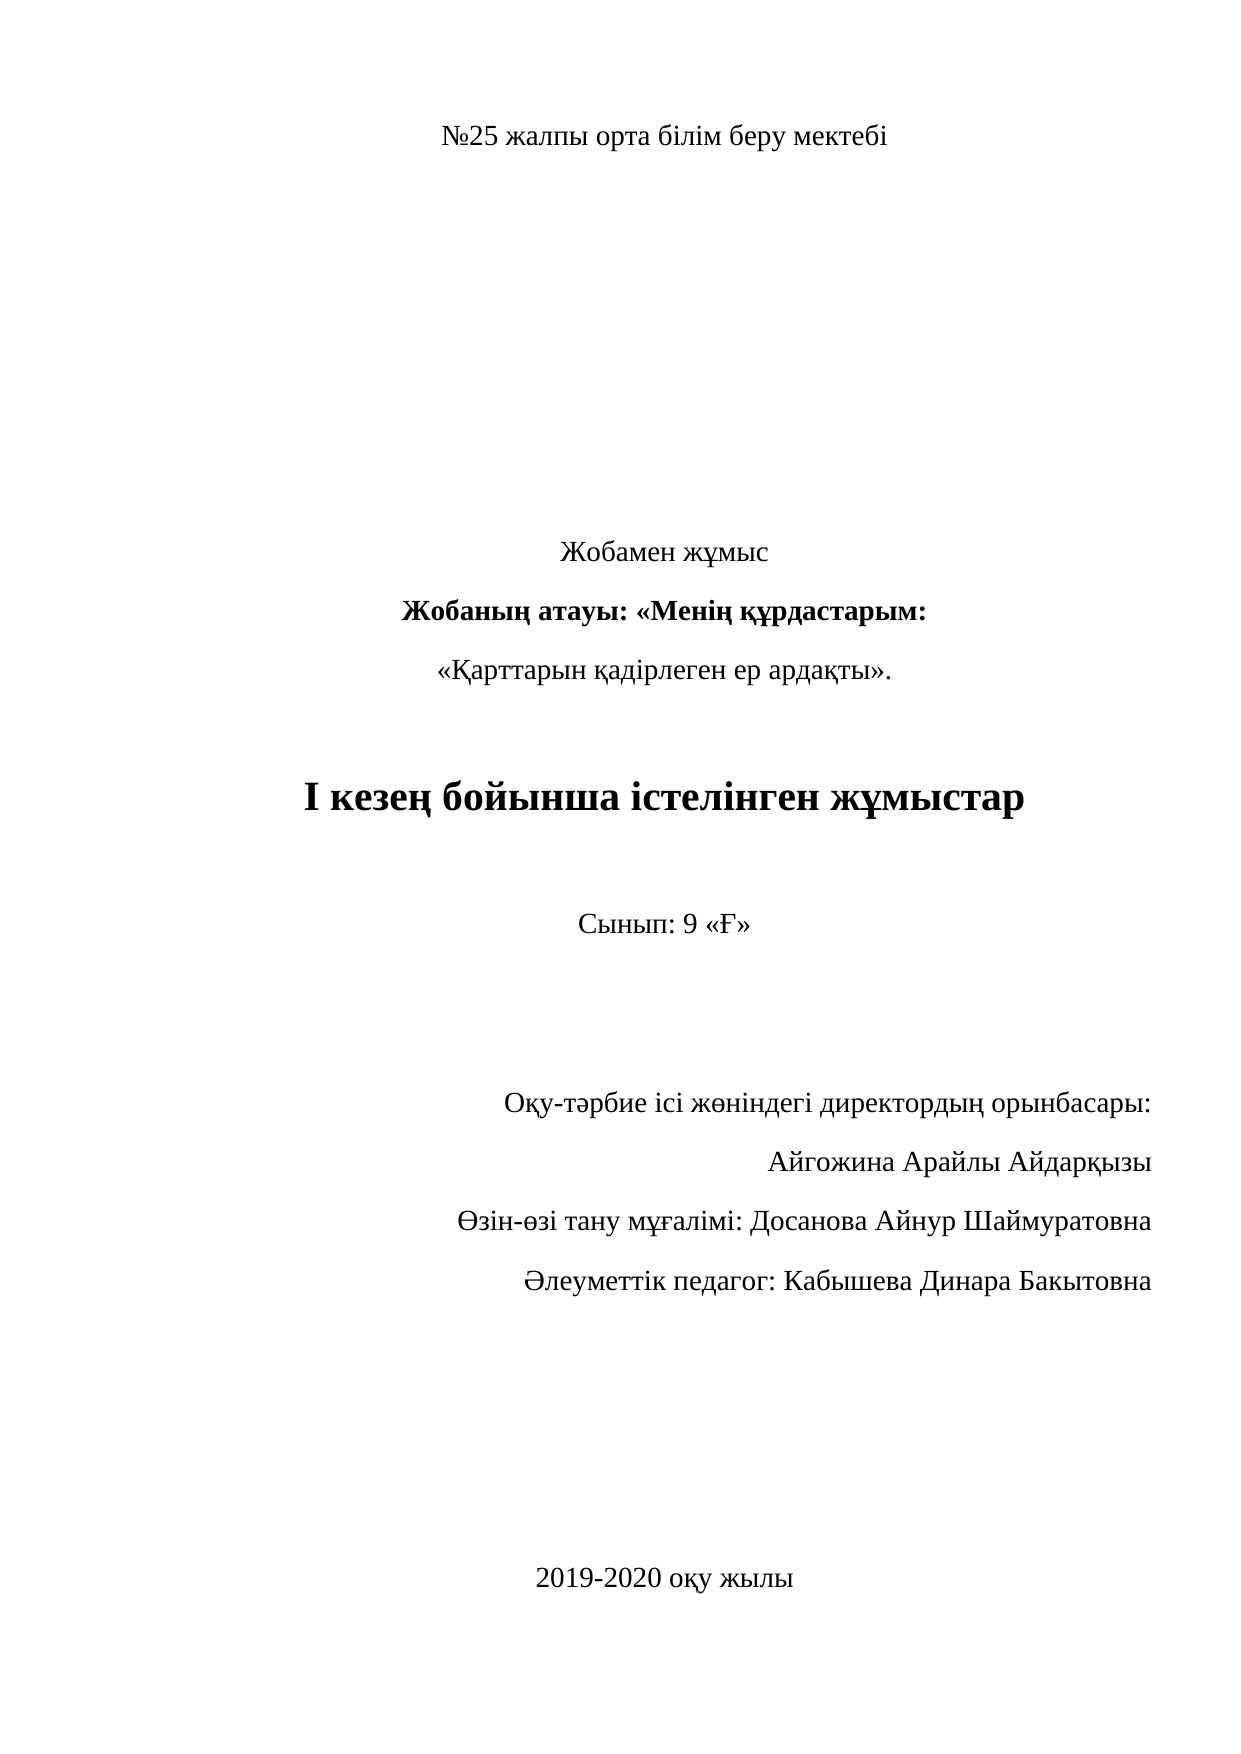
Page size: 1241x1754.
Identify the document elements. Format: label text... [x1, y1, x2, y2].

text Айгожина Арайлы Айдарқызы [177, 1144, 1152, 1178]
text Сынып: 9 «Ғ» [177, 907, 1152, 940]
text Өзін-өзі тану мұғалімі: Досанова Айнур Шаймуратовна [177, 1203, 1152, 1237]
text І кезең бойынша істелінген жұмыстар [177, 771, 1152, 819]
text №25 жалпы орта білім беру мектебі [177, 118, 1152, 152]
text Жобамен жұмыс [177, 534, 1152, 567]
text Оқу-тәрбие ісі жөніндегі директордың орынбасары: [177, 1085, 1152, 1118]
text 2019-2020 оқу жылы [177, 1560, 1152, 1593]
text «Қарттарын қадірлеген ер ардақты». [177, 652, 1152, 686]
text Жобаның атауы: «Менің құрдастарым: [177, 593, 1152, 627]
text Әлеуметтік педагог: Кабышева Динара Бакытовна [177, 1263, 1152, 1296]
